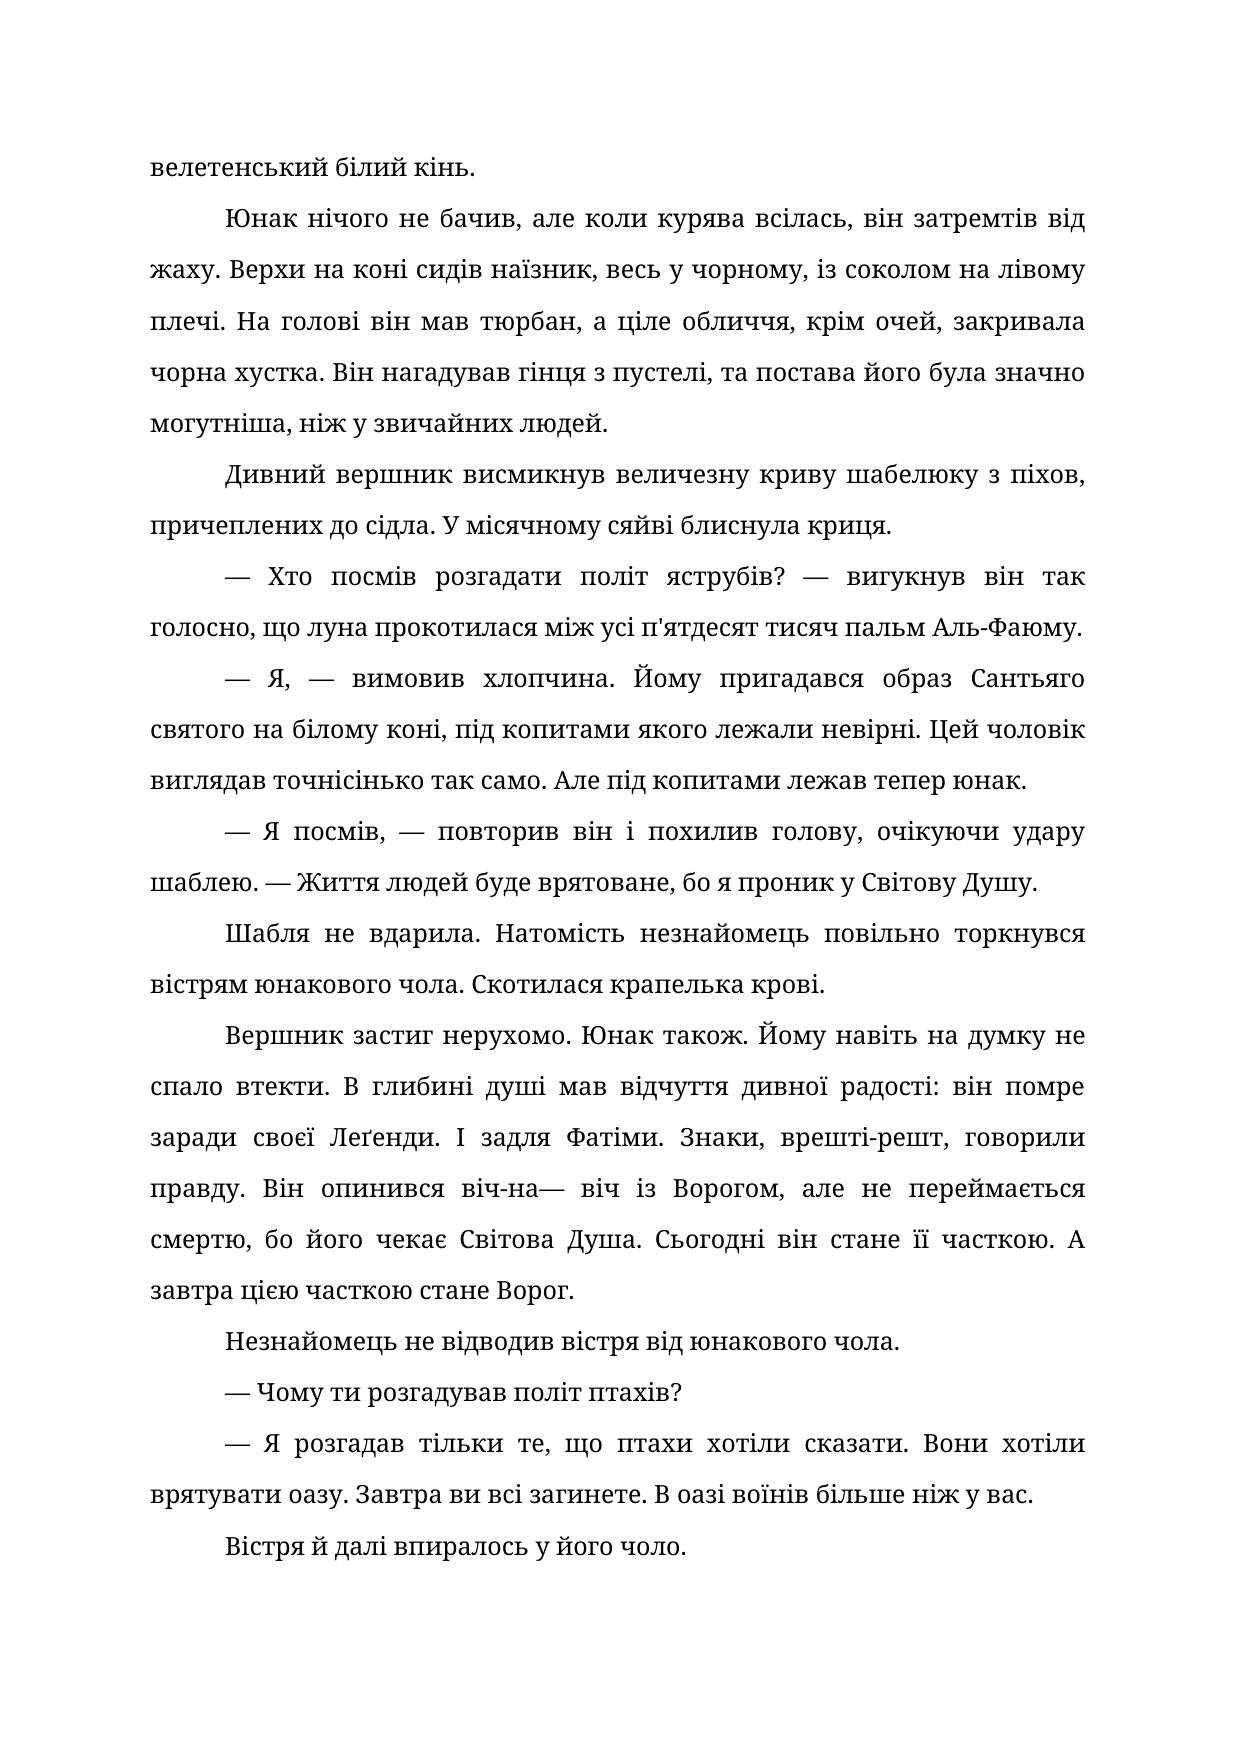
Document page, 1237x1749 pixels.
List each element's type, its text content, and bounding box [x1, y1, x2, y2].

text Вістря й далі впиралось у його чоло. [150, 1528, 1086, 1562]
text — Я посмів, — повторив він і похилив голову, очікуючи удару шаблею. — Життя людей буде врятоване, бо я проник у Світову Душу. [150, 813, 1086, 899]
text — Чому ти розгадував політ птахів? [150, 1375, 1086, 1409]
text — Хто посмів розгадати політ яструбів? — вигукнув він так голосно, що луна прокотилася між усі п'ятдесят тисяч пальм Аль-Фаюму. [150, 558, 1086, 643]
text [150, 150, 1086, 184]
text — Я розгадав тільки те, що птахи хотіли сказати. Вони хотіли врятувати оазу. Завтра ви всі загинете. В оазі воїнів більше ніж у вас. [150, 1426, 1086, 1511]
text Шабля не вдарила. Натомість незнайомець повільно торкнувся вістрям юнакового чола. Скотилася крапелька крові. [150, 916, 1086, 1001]
text Дивний вершник висмикнув величезну криву шабелюку з піхов, причеплених до сідла. У місячному сяйві блиснула криця. [150, 456, 1086, 541]
text — Я, — вимовив хлопчина. Йому пригадався образ Сантьяго святого на білому коні, під копитами якого лежали невірні. Цей чоловік виглядав точнісінько так само. Але під копитами лежав тепер юнак. [150, 660, 1086, 797]
text Юнак нічого не бачив, але коли курява всілась, він затремтів від жаху. Верхи на коні сидів наїзник, весь у чорному, із соколом на лівому плечі. На голові він мав тюрбан, а ціле обличчя, крім очей, закривала чорна хустка. Він нагадував гінця з пустелі, та постава його була значно могутніша, ніж у звичайних людей. [150, 201, 1086, 439]
text Вершник застиг нерухомо. Юнак також. Йому навіть на думку не спало втекти. В глибині душі мав відчуття дивної радості: він помре заради своєї Леґенди. І задля Фатіми. Знаки, врешті-решт, говорили правду. Він опинився віч-на— віч із Ворогом, але не переймається смертю, бо його чекає Світова Душа. Сьогодні він стане її часткою. А завтра цією часткою стане Ворог. [150, 1018, 1086, 1307]
text Незнайомець не відводив вістря від юнакового чола. [150, 1324, 1086, 1358]
